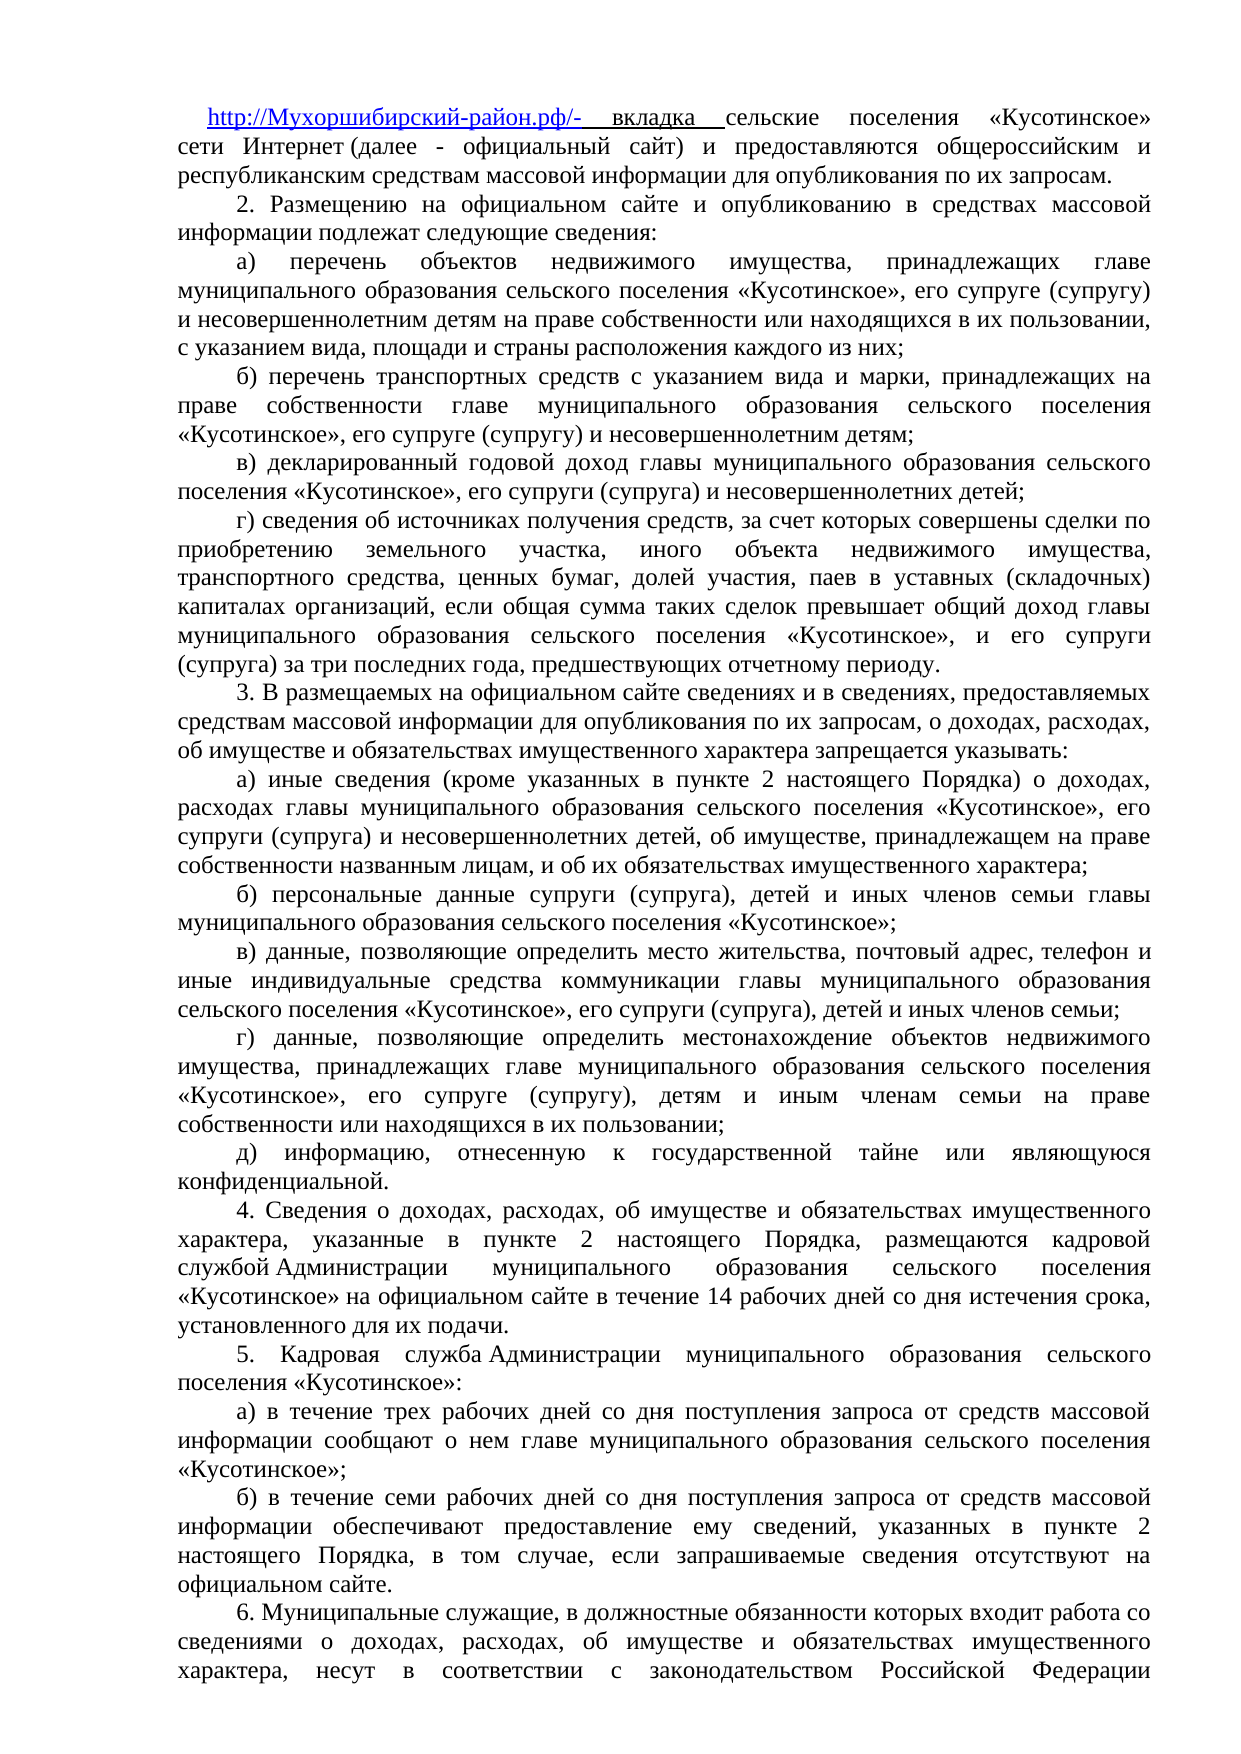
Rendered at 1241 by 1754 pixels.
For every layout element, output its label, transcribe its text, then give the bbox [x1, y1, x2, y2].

text 4. Сведения о доходах, расходах, об имуществе и обязательствах имущественного характера, указанные в пункте 2 настоящего Порядка, размещаются кадровой службой Администрации муниципального образования сельского поселения «Кусотинское» на официальном сайте в течение 14 рабочих дней со дня истечения срока, установленного для их подачи. [177, 1195, 1152, 1339]
text 3. В размещаемых на официальном сайте сведениях и в сведениях, предоставляемых средствам массовой информации для опубликования по их запросам, о доходах, расходах, об имуществе и обязательствах имущественного характера запрещается указывать: [177, 677, 1152, 764]
text б) персональные данные супруги (супруга), детей и иных членов семьи главы муниципального образования сельского поселения «Кусотинское»; [177, 879, 1152, 936]
text г) сведения об источниках получения средств, за счет которых совершены сделки по приобретению земельного участка, иного объекта недвижимого имущества, транспортного средства, ценных бумаг, долей участия, паев в уставных (складочных) капиталах организаций, если общая сумма таких сделок превышает общий доход главы муниципального образования сельского поселения «Кусотинское», и его супруги (супруга) за три последних года, предшествующих отчетному периоду. [177, 505, 1152, 677]
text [177, 1597, 1152, 1684]
text д) информацию, отнесенную к государственной тайне или являющуюся конфиденциальной. [177, 1137, 1152, 1195]
text б) в течение семи рабочих дней со дня поступления запроса от средств массовой информации обеспечивают предоставление ему сведений, указанных в пункте 2 настоящего Порядка, в том случае, если запрашиваемые сведения отсутствуют на официальном сайте. [177, 1482, 1152, 1597]
text г) данные, позволяющие определить местонахождение объектов недвижимого имущества, принадлежащих главе муниципального образования сельского поселения «Кусотинское», его супруге (супругу), детям и иным членам семьи на праве собственности или находящихся в их пользовании; [177, 1022, 1152, 1137]
text б) перечень транспортных средств с указанием вида и марки, принадлежащих на праве собственности главе муниципального образования сельского поселения «Кусотинское», его супруге (супругу) и несовершеннолетним детям; [177, 361, 1152, 447]
text в) данные, позволяющие определить место жительства, почтовый адрес, телефон и иные индивидуальные средства коммуникации главы муниципального образования сельского поселения «Кусотинское», его супруги (супруга), детей и иных членов семьи; [177, 936, 1152, 1022]
text 5. Кадровая служба Администрации муниципального образования сельского поселения «Кусотинское»: [177, 1339, 1152, 1396]
text 2. Размещению на официальном сайте и опубликованию в средствах массовой информации подлежат следующие сведения: [177, 189, 1152, 246]
text а) в течение трех рабочих дней со дня поступления запроса от средств массовой информации сообщают о нем главе муниципального образования сельского поселения «Кусотинское»; [177, 1396, 1152, 1482]
text а) иные сведения (кроме указанных в пункте 2 настоящего Порядка) о доходах, расходах главы муниципального образования сельского поселения «Кусотинское», его супруги (супруга) и несовершеннолетних детей, об имуществе, принадлежащем на праве собственности названным лицам, и об их обязательствах имущественного характера; [177, 764, 1152, 879]
text а) перечень объектов недвижимого имущества, принадлежащих главе муниципального образования сельского поселения «Кусотинское», его супруге (супругу) и несовершеннолетним детям на праве собственности или находящихся в их пользовании, с указанием вида, площади и страны расположения каждого из них; [177, 246, 1152, 361]
text в) декларированный годовой доход главы муниципального образования сельского поселения «Кусотинское», его супруги (супруга) и несовершеннолетних детей; [177, 447, 1152, 505]
text http://Мухоршибирский-район.рф/- вкладка сельские поселения «Кусотинское» сети Интернет (далее - официальный сайт) и предоставляются общероссийским и республиканским средствам массовой информации для опубликования по их запросам. [177, 102, 1152, 189]
